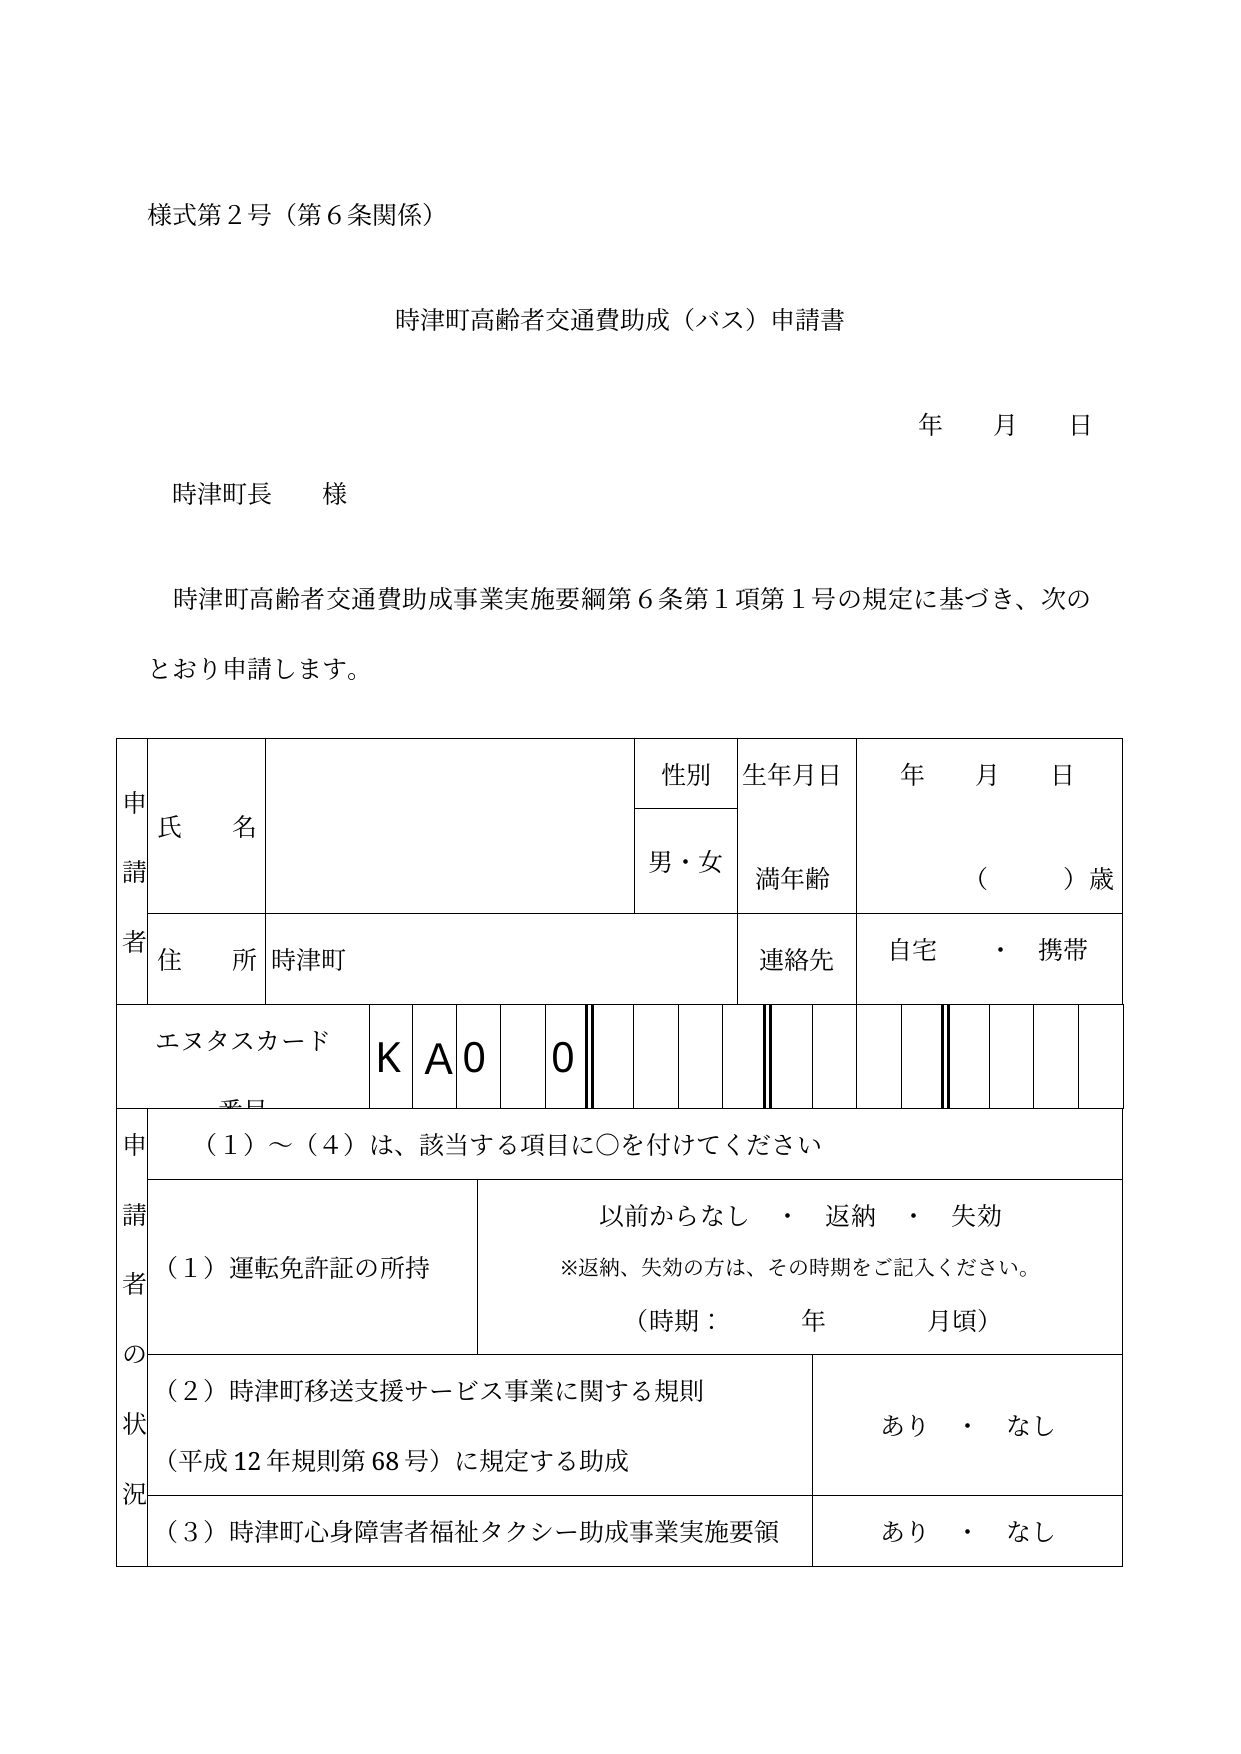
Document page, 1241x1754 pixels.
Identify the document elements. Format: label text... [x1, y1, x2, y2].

text 年 月 日 [148, 388, 1093, 458]
table_cell [1079, 1005, 1123, 1108]
table_header 年 月 日 （ ）歳 [857, 739, 1122, 913]
table_cell [723, 1005, 763, 1108]
table_cell 申請者の状況 [117, 1109, 147, 1566]
table_cell [990, 1005, 1033, 1108]
table_cell 時津町 [266, 914, 737, 1004]
table_cell （１）～（４）は、該当する項目に○を付けてください [148, 1109, 1122, 1178]
table_cell [501, 1005, 545, 1108]
table_header 申請者 [117, 739, 147, 1004]
table_cell [772, 1005, 812, 1108]
table_cell 自宅 ・ 携帯 [857, 914, 1122, 1004]
table_cell エヌタスカード 番号 [117, 1005, 369, 1108]
table_cell あり ・ なし [813, 1496, 1122, 1566]
table_cell 連絡先 [738, 914, 856, 1004]
text 時津町高齢者交通費助成（バス）申請書 [148, 284, 1092, 353]
table_cell [634, 1005, 678, 1108]
table_cell 男・女 [635, 809, 737, 913]
table_cell あり ・ なし [813, 1355, 1122, 1495]
table_cell 0 [457, 1005, 500, 1108]
table_cell [950, 1005, 989, 1108]
table_cell 0 [546, 1005, 585, 1108]
table_cell （１）運転免許証の所持 [148, 1180, 477, 1354]
table_cell [902, 1005, 941, 1108]
table_cell 以前からなし ・ 返納 ・ 失効 ※返納、失効の方は、その時期をご記入ください。 （時期： 年 月頃） [478, 1180, 1122, 1354]
table_cell [857, 1005, 901, 1108]
table_cell [679, 1005, 722, 1108]
text 時津町高齢者交通費助成事業実施要綱第６条第１項第１号の規定に基づき、次のとおり申請します。 [148, 563, 1092, 702]
table_header 性別 [635, 739, 737, 808]
table_header 生年月日 満年齢 [738, 739, 856, 913]
table_header [266, 739, 634, 913]
table_cell 住 所 [148, 914, 265, 1004]
text 時津町長 様 [148, 458, 1092, 528]
table_cell K [370, 1005, 412, 1108]
table_cell （２）時津町移送支援サービス事業に関する規則 （平成12年規則第68号）に規定する助成 [148, 1355, 812, 1495]
table_cell [813, 1005, 856, 1108]
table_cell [148, 1496, 812, 1566]
table_cell Ａ [413, 1005, 456, 1108]
text 様式第２号（第６条関係） [148, 179, 1092, 249]
table_cell [1034, 1005, 1078, 1108]
table_cell [594, 1005, 633, 1108]
table_header 氏 名 [148, 739, 265, 913]
